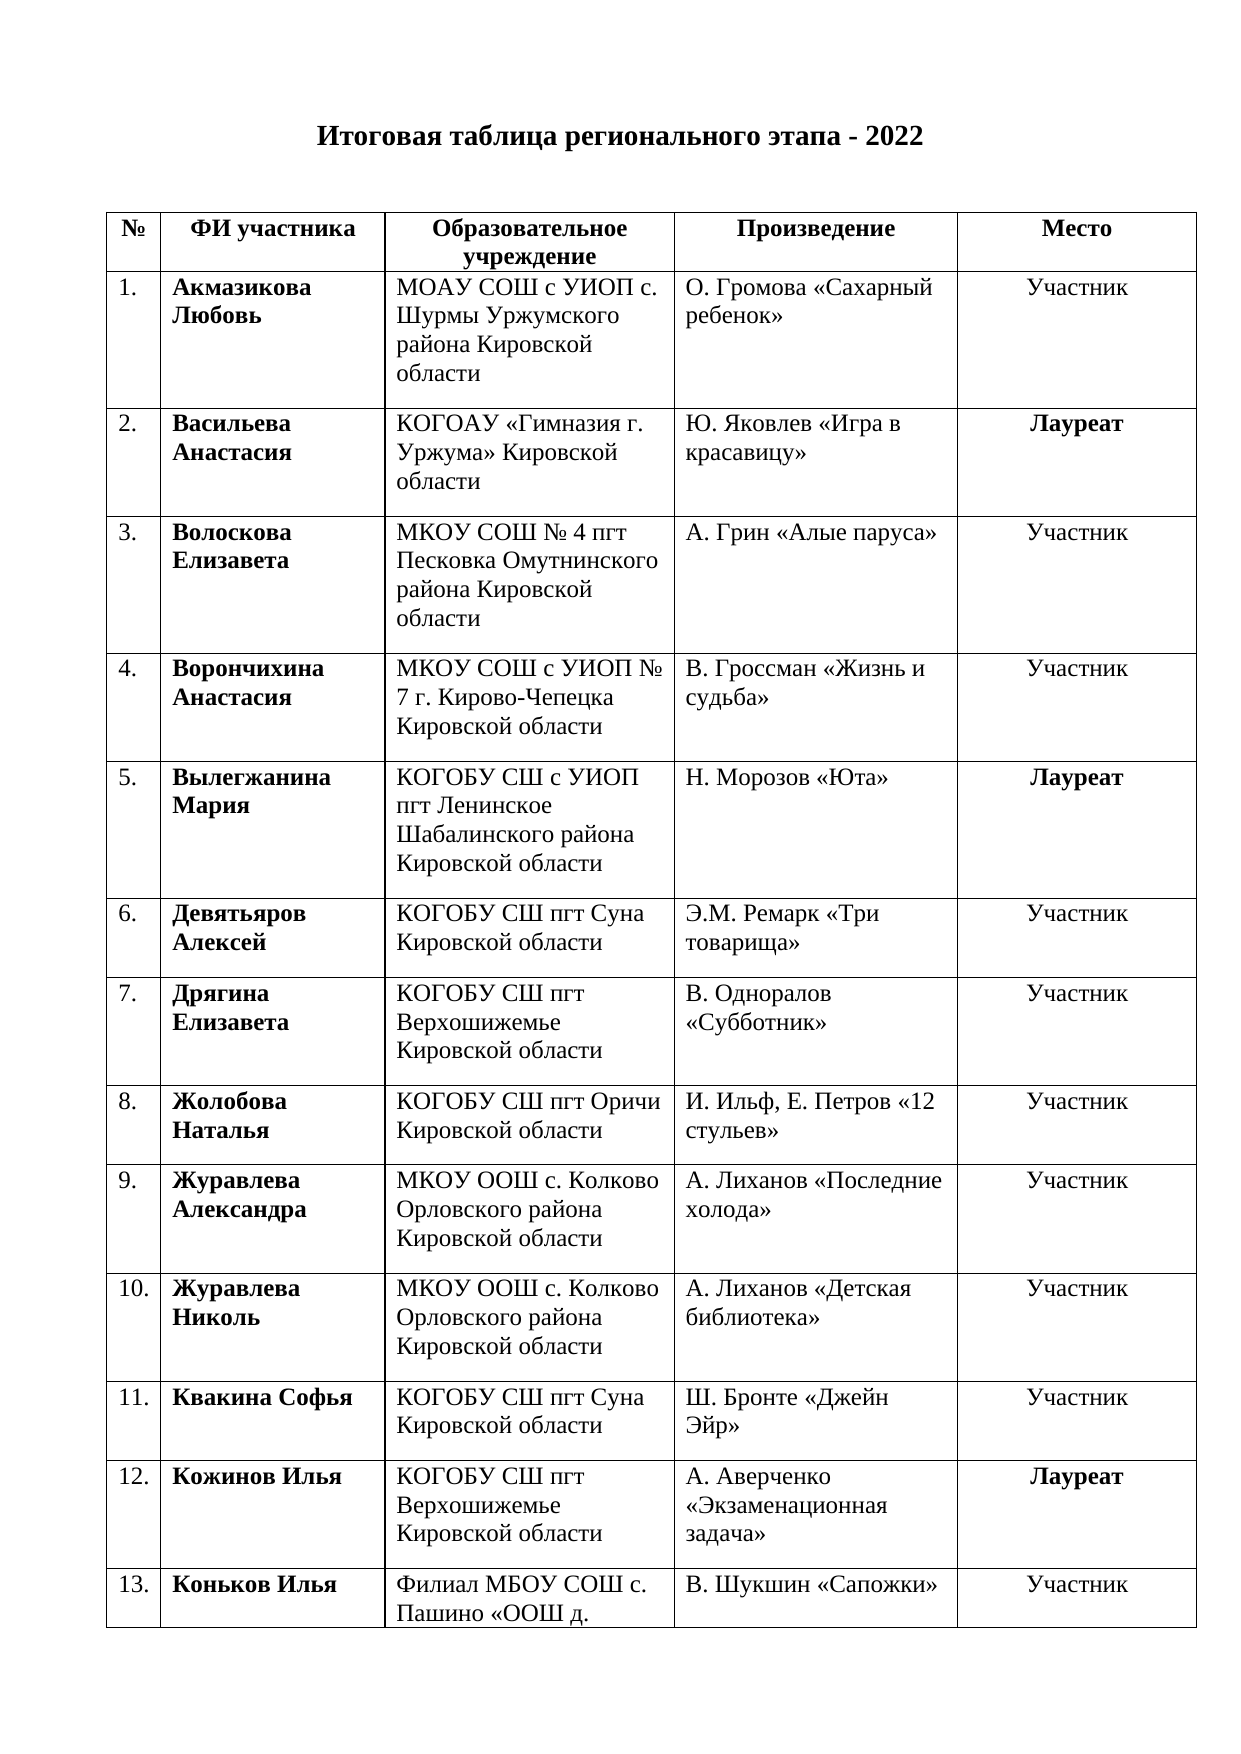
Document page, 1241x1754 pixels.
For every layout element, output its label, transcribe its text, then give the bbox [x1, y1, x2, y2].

table_cell [107, 762, 160, 897]
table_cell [386, 1569, 674, 1627]
table_cell Участник [958, 1274, 1196, 1381]
table_cell [107, 1461, 160, 1568]
table_cell Участник [958, 1165, 1196, 1272]
table_cell Дрягина Елизавета [161, 978, 384, 1085]
table_cell Участник [958, 1382, 1196, 1460]
table_cell [107, 654, 160, 761]
table_cell [107, 1086, 160, 1164]
table_cell В. Шукшин «Сапожки» [675, 1569, 957, 1627]
table_cell Лауреат [958, 762, 1196, 897]
table_cell Н. Морозов «Юта» [675, 762, 957, 897]
table_header Образовательное учреждение [386, 213, 674, 271]
table_cell [107, 978, 160, 1085]
table_cell О. Громова «Сахарный ребенок» [675, 272, 957, 407]
table_cell МКОУ СОШ с УИОП № 7 г. Кирово-Чепецка Кировской области [386, 654, 674, 761]
table_cell [107, 1274, 160, 1381]
table_cell А. Лиханов «Детская библиотека» [675, 1274, 957, 1381]
table_cell КОГОАУ «Гимназия г. Уржума» Кировской области [386, 409, 674, 516]
table_cell Лауреат [958, 1461, 1196, 1568]
text Итоговая таблица регионального этапа - 2022 [118, 118, 1122, 152]
table_cell Коньков Илья [161, 1569, 384, 1627]
table_cell МОАУ СОШ с УИОП с. Шурмы Уржумского района Кировской области [386, 272, 674, 407]
table_cell Участник [958, 517, 1196, 652]
table_cell Участник [958, 654, 1196, 761]
table_cell Участник [958, 1086, 1196, 1164]
table_header ФИ участника [161, 213, 384, 271]
table_cell Акмазикова Любовь [161, 272, 384, 407]
table_cell КОГОБУ СШ пгт Верхошижемье Кировской области [386, 978, 674, 1085]
table_cell Волоскова Елизавета [161, 517, 384, 652]
table_cell Жолобова Наталья [161, 1086, 384, 1164]
table_cell Лауреат [958, 409, 1196, 516]
table_cell Ш. Бронте «Джейн Эйр» [675, 1382, 957, 1460]
table_cell А. Лиханов «Последние холода» [675, 1165, 957, 1272]
table_cell Ворончихина Анастасия [161, 654, 384, 761]
table_cell [107, 1382, 160, 1460]
table_cell [107, 517, 160, 652]
table_cell МКОУ ООШ с. Колково Орловского района Кировской области [386, 1274, 674, 1381]
table_header Место [958, 213, 1196, 271]
table_cell И. Ильф, Е. Петров «12 стульев» [675, 1086, 957, 1164]
table_cell Девятьяров Алексей [161, 899, 384, 977]
table_cell КОГОБУ СШ пгт Суна Кировской области [386, 1382, 674, 1460]
table_cell А. Аверченко «Экзаменационная задача» [675, 1461, 957, 1568]
table_cell [107, 272, 160, 407]
table_cell КОГОБУ СШ пгт Оричи Кировской области [386, 1086, 674, 1164]
table_cell [107, 409, 160, 516]
table_cell [107, 1569, 160, 1627]
table_cell КОГОБУ СШ пгт Суна Кировской области [386, 899, 674, 977]
table_cell В. Гроссман «Жизнь и судьба» [675, 654, 957, 761]
table_cell Кожинов Илья [161, 1461, 384, 1568]
table_cell [107, 1165, 160, 1272]
table_cell Участник [958, 1569, 1196, 1627]
table_cell КОГОБУ СШ с УИОП пгт Ленинское Шабалинского района Кировской области [386, 762, 674, 897]
table_header Произведение [675, 213, 957, 271]
table_cell Участник [958, 899, 1196, 977]
table_header № [107, 213, 160, 271]
table_cell Вылегжанина Мария [161, 762, 384, 897]
table_cell Участник [958, 978, 1196, 1085]
table_cell Журавлева Александра [161, 1165, 384, 1272]
table_cell В. Одноралов «Субботник» [675, 978, 957, 1085]
table_cell МКОУ ООШ с. Колково Орловского района Кировской области [386, 1165, 674, 1272]
table_cell КОГОБУ СШ пгт Верхошижемье Кировской области [386, 1461, 674, 1568]
table_cell Васильева Анастасия [161, 409, 384, 516]
table_cell Э.М. Ремарк «Три товарища» [675, 899, 957, 977]
table_cell Журавлева Николь [161, 1274, 384, 1381]
table_cell Участник [958, 272, 1196, 407]
table_cell Ю. Яковлев «Игра в красавицу» [675, 409, 957, 516]
table_cell [107, 899, 160, 977]
table_cell МКОУ СОШ № 4 пгт Песковка Омутнинского района Кировской области [386, 517, 674, 652]
table_cell Квакина Софья [161, 1382, 384, 1460]
table_cell А. Грин «Алые паруса» [675, 517, 957, 652]
